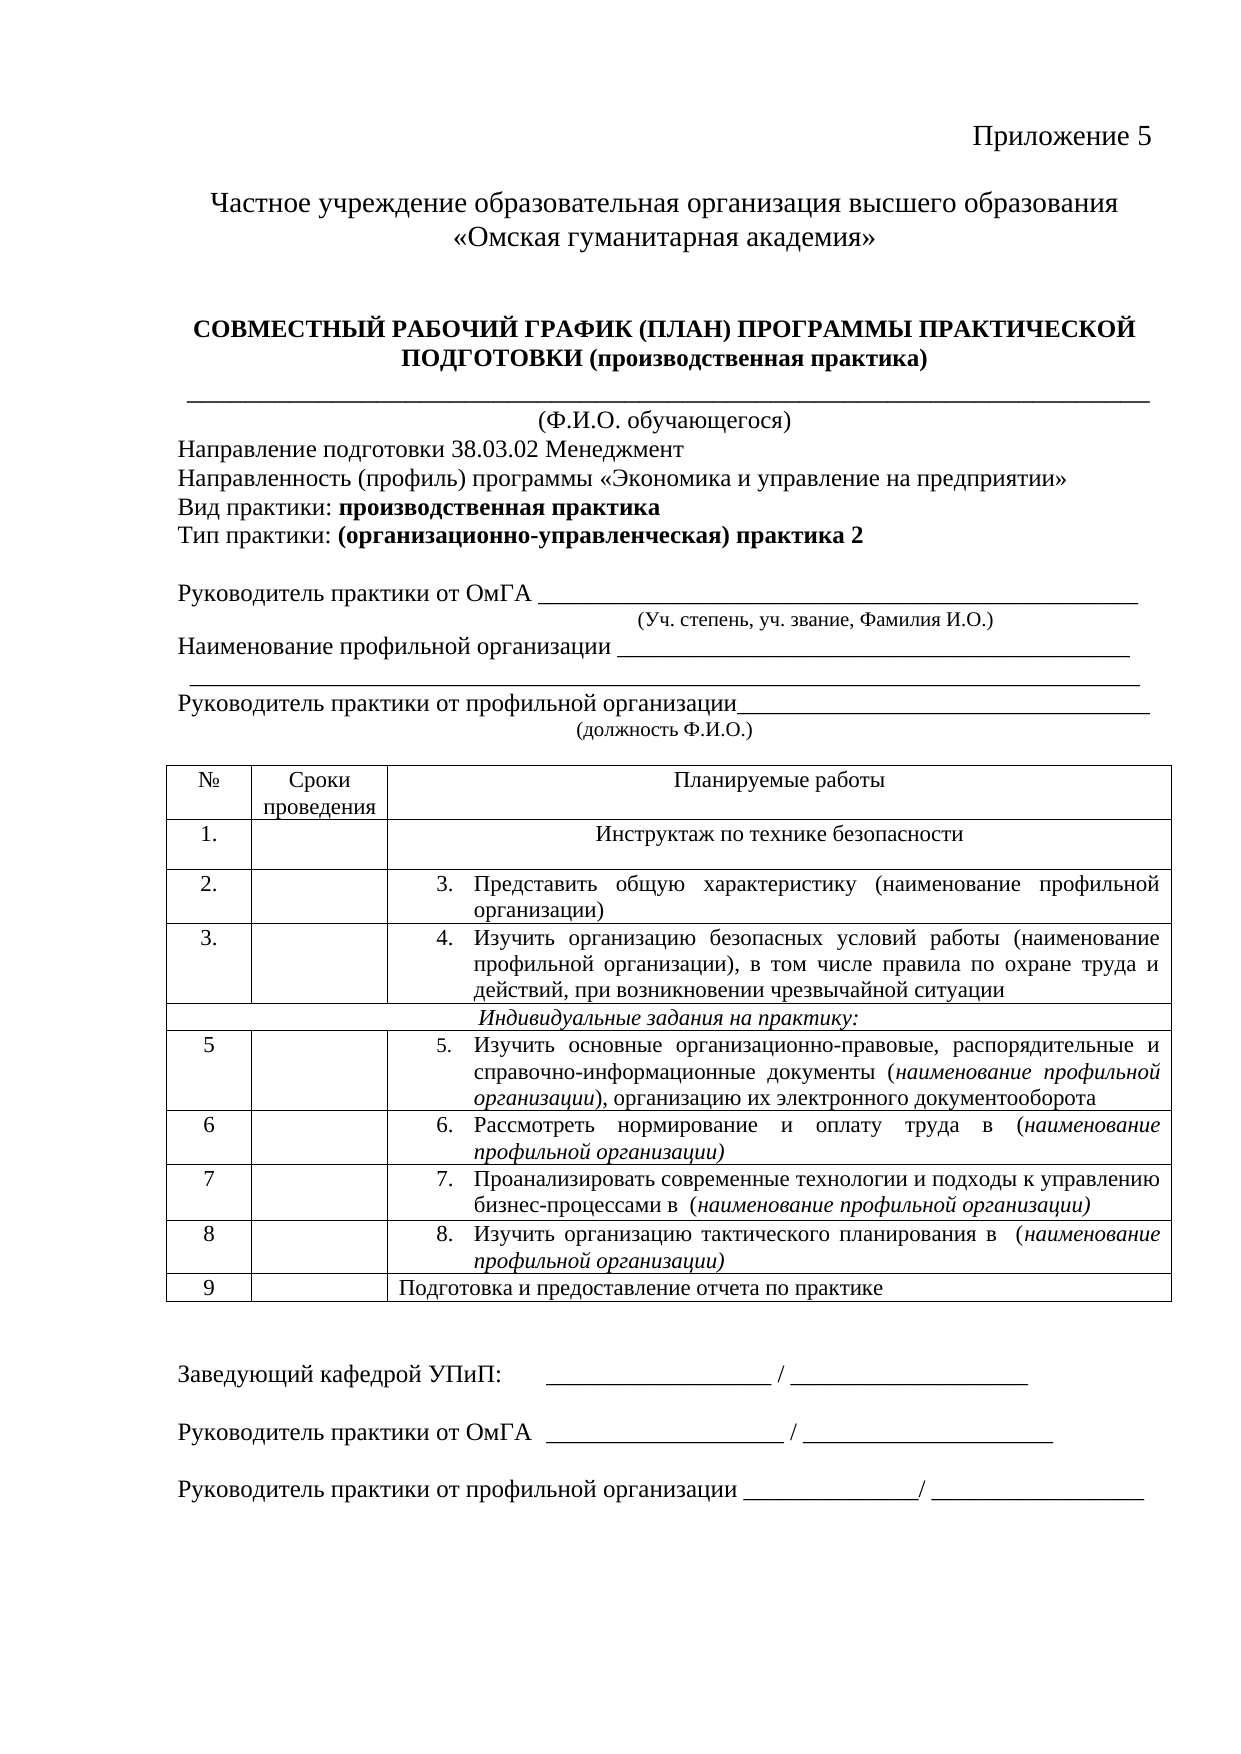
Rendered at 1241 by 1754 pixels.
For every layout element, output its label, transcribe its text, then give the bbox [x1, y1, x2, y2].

table_header Сроки проведения [252, 766, 387, 819]
table_cell Индивидуальные задания на практику: [167, 1004, 1171, 1030]
table_cell 6 [167, 1111, 251, 1164]
text __________________________________________________________________ (Ф.И.О. обучающегося) [177, 372, 1152, 434]
text Частное учреждение образовательная организация высшего образования «Омская гуманитарная академия» [177, 185, 1152, 252]
table_cell Рассмотреть нормирование и оплату труда в (наименование профильной организации) [388, 1111, 1171, 1164]
text Направление подготовки 38.03.02 Менеджмент [177, 434, 1152, 463]
table_cell [252, 870, 387, 923]
table_header № [167, 766, 251, 819]
text Руководитель практики от ОмГА ________________________________________________ [177, 578, 1152, 607]
text Руководитель практики от профильной организации ______________/ _________________ [191, 1474, 1152, 1503]
text Руководитель практики от ОмГА ___________________ / ____________________ [177, 1417, 1152, 1445]
text Приложение 5 [177, 118, 1152, 152]
table_cell [252, 820, 387, 869]
table_cell 8 [167, 1221, 251, 1273]
text Вид практики: производственная практика [177, 492, 1152, 521]
table_cell [252, 1221, 387, 1273]
table_cell [252, 1111, 387, 1164]
text (Уч. степень, уч. звание, Фамилия И.О.) [177, 607, 1152, 631]
text Тип практики: (организационно-управленческая) практика 2 [177, 521, 1152, 549]
text (должность Ф.И.О.) [177, 717, 1152, 741]
table_cell [252, 1165, 387, 1219]
table_cell 3. [167, 924, 251, 1003]
table_cell [252, 924, 387, 1003]
table_header Планируемые работы [388, 766, 1171, 819]
table_cell Проанализировать современные технологии и подходы к управлению бизнес-процессами в (наименование профильной организации) [388, 1165, 1171, 1219]
table_cell Инструктаж по технике безопасности [388, 820, 1171, 869]
text Руководитель практики от профильной организации_________________________________ [177, 688, 1152, 717]
table_cell Изучить организацию безопасных условий работы (наименование профильной организации), в том числе правила по охране труда и действий, при возникновении чрезвычайной ситуации [388, 924, 1171, 1003]
text Направленность (профиль) программы «Экономика и управление на предприятии» [177, 463, 1152, 492]
table_cell Подготовка и предоставление отчета по практике [388, 1274, 1171, 1301]
text СОВМЕСТНЫЙ РАБОЧИЙ ГРАФИК (ПЛАН) ПРОГРАММЫ ПРАКТИЧЕСКОЙ ПОДГОТОВКИ (производственная практика) [177, 314, 1152, 372]
text Наименование профильной организации _________________________________________ [177, 631, 1152, 660]
table_cell 7 [167, 1165, 251, 1219]
table_cell 5 [167, 1031, 251, 1110]
table_cell Представить общую характеристику (наименование профильной организации) [388, 870, 1171, 923]
table_cell 2. [167, 870, 251, 923]
table_cell [252, 1031, 387, 1110]
table_cell Изучить организацию тактического планирования в (наименование профильной организации) [388, 1221, 1171, 1273]
text Заведующий кафедрой УПиП: __________________ / ___________________ [177, 1359, 1152, 1388]
text ____________________________________________________________________________ [177, 660, 1152, 688]
table_cell 9 [167, 1274, 251, 1301]
table_cell [252, 1274, 387, 1301]
table_cell Изучить основные организационно-правовые, распорядительные и справочно-информационные документы (наименование профильной организации), организацию их электронного документооборота [388, 1031, 1171, 1110]
table_cell 1. [167, 820, 251, 869]
